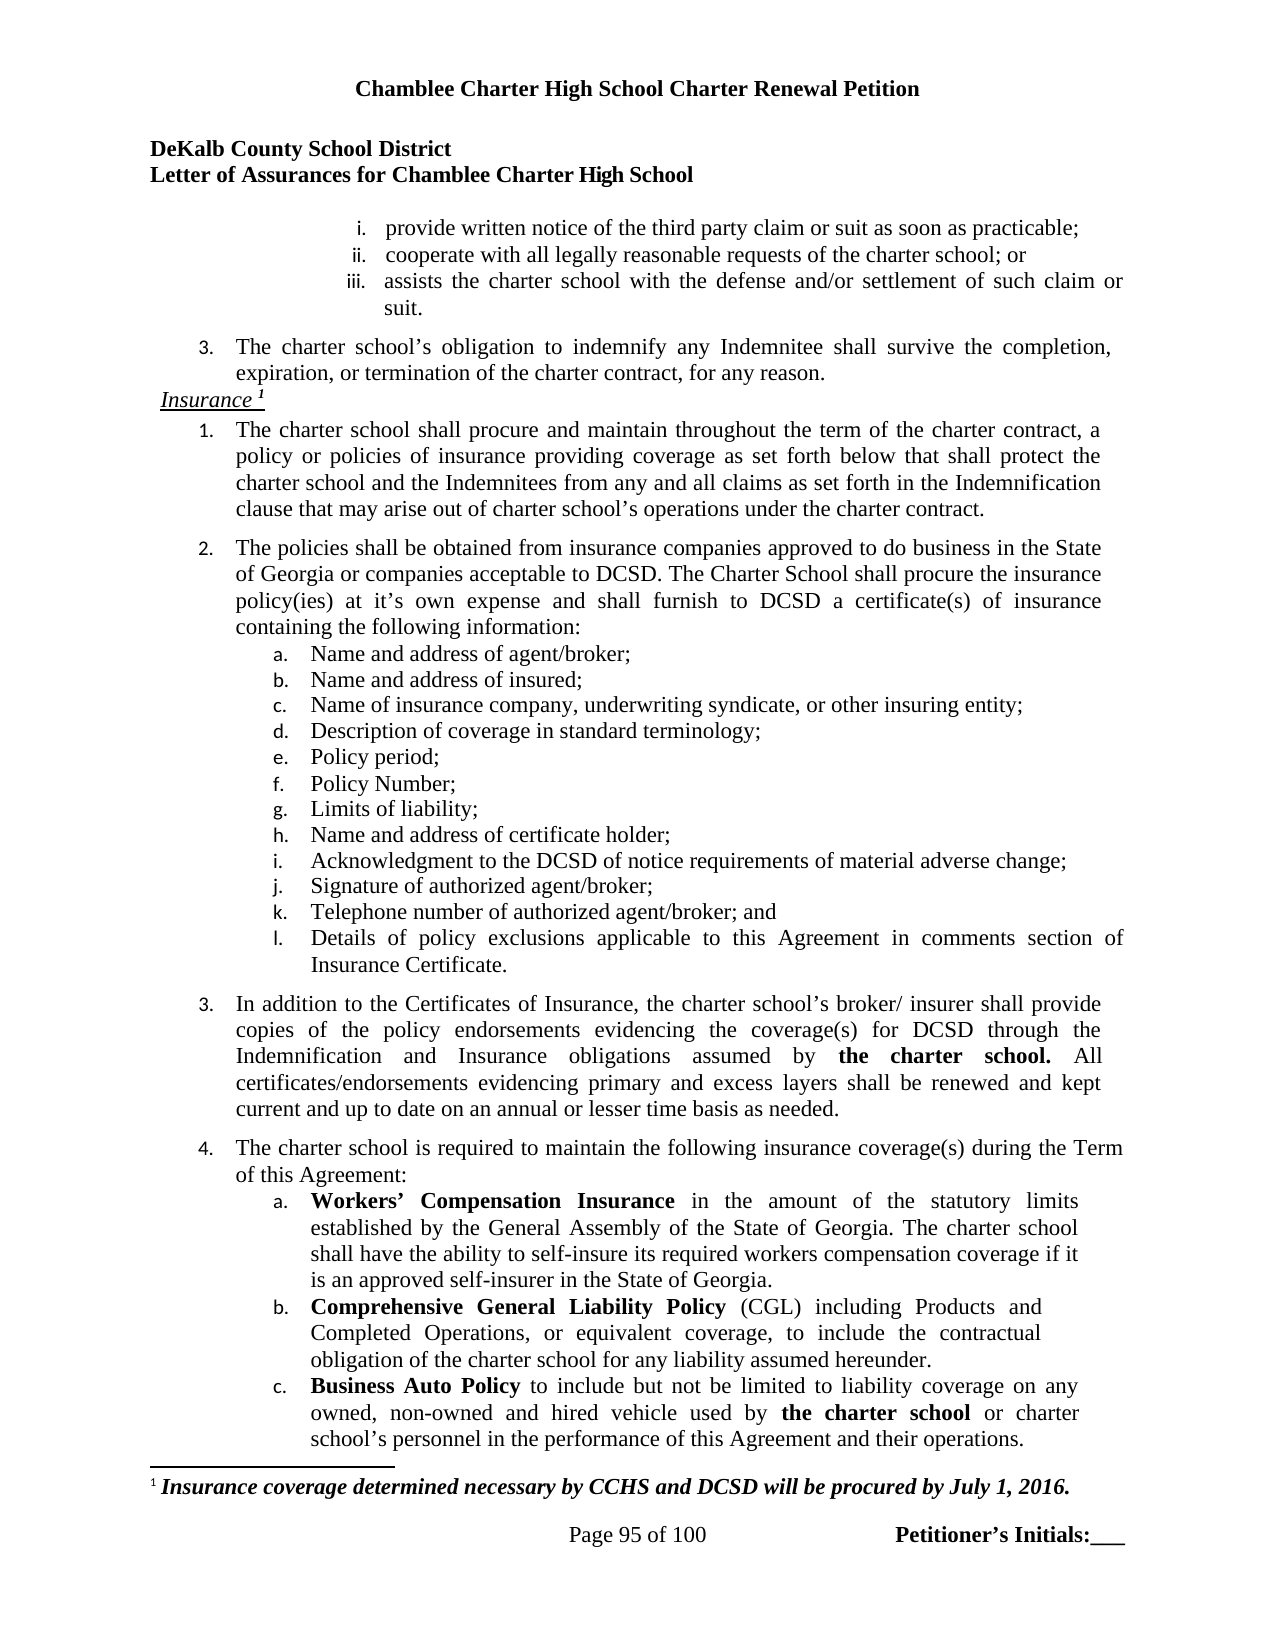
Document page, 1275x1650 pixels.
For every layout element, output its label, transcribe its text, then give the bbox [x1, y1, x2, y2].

list Policy Number; [273, 770, 1125, 796]
list Limits of liability; [273, 796, 1125, 822]
list The policies shall be obtained from insurance companies approved to do business in the State of Georgia or companies acceptable to DCSD. The Charter School shall procure the insurance policy(ies) at it’s own expense and shall furnish to DCSD a certificate(s) of insurance containing the following information: [198, 534, 1103, 639]
subtitle Insurance [160, 386, 1125, 412]
list Policy period; [273, 743, 1125, 770]
list Description of coverage in standard terminology; [273, 718, 1125, 743]
list assists the charter school with the defense and/or settlement of such claim or suit. [346, 267, 1125, 320]
list The charter school is required to maintain the following insurance coverage(s) during the Term of this Agreement: [198, 1134, 1125, 1187]
list cooperate with all legally reasonable requests of the charter school; or [352, 241, 1125, 267]
list Signature of authorized agent/broker; [273, 874, 1125, 899]
list In addition to the Certificates of Insurance, the charter school’s broker/ insurer shall provide copies of the policy endorsements evidencing the coverage(s) for DCSD through the Indemnification and Insurance obligations assumed by the charter school. All certificates/endorsements evidencing primary and excess layers shall be renewed and kept current and up to date on an annual or lesser time basis as needed. [198, 990, 1102, 1122]
list provide written notice of the third party claim or suit as soon as practicable; [357, 215, 1125, 241]
list Business Auto Policy to include but not be limited to liability coverage on any owned, non-owned and hired vehicle used by the charter school or charter school’s personnel in the performance of this Agreement and their operations. [273, 1372, 1079, 1451]
list Name of insurance company, underwriting syndicate, or other insuring entity; [273, 693, 1125, 718]
list Details of policy exclusions applicable to this Agreement in comments section of Insurance Certificate. [273, 924, 1125, 977]
list Name and address of insured; [273, 666, 1125, 693]
list Telephone number of authorized agent/broker; and [273, 899, 1125, 924]
list Name and address of certificate holder; [273, 822, 1125, 847]
list Acknowledgment to the DCSD of notice requirements of material adverse change; [273, 847, 1125, 874]
list The charter school shall procure and maintain throughout the term of the charter contract, a policy or policies of insurance providing coverage as set forth below that shall protect the charter school and the Indemnitees from any and all claims as set forth in the Indemnification clause that may arise out of charter school’s operations under the charter contract. [198, 416, 1102, 521]
list Comprehensive General Liability Policy (CGL) including Products and Completed Operations, or equivalent coverage, to include the contractual obligation of the charter school for any liability assumed hereunder. [273, 1293, 1042, 1372]
list The charter school’s obligation to indemnify any Indemnitee shall survive the completion, expiration, or termination of the charter contract, for any reason. [198, 333, 1113, 386]
list Name and address of agent/broker; [273, 639, 1125, 666]
list Workers’ Compensation Insurance in the amount of the statutory limits established by the General Assembly of the State of Georgia. The charter school shall have the ability to self-insure its required workers compensation coverage if it is an approved self-insurer in the State of Georgia. [273, 1187, 1079, 1293]
